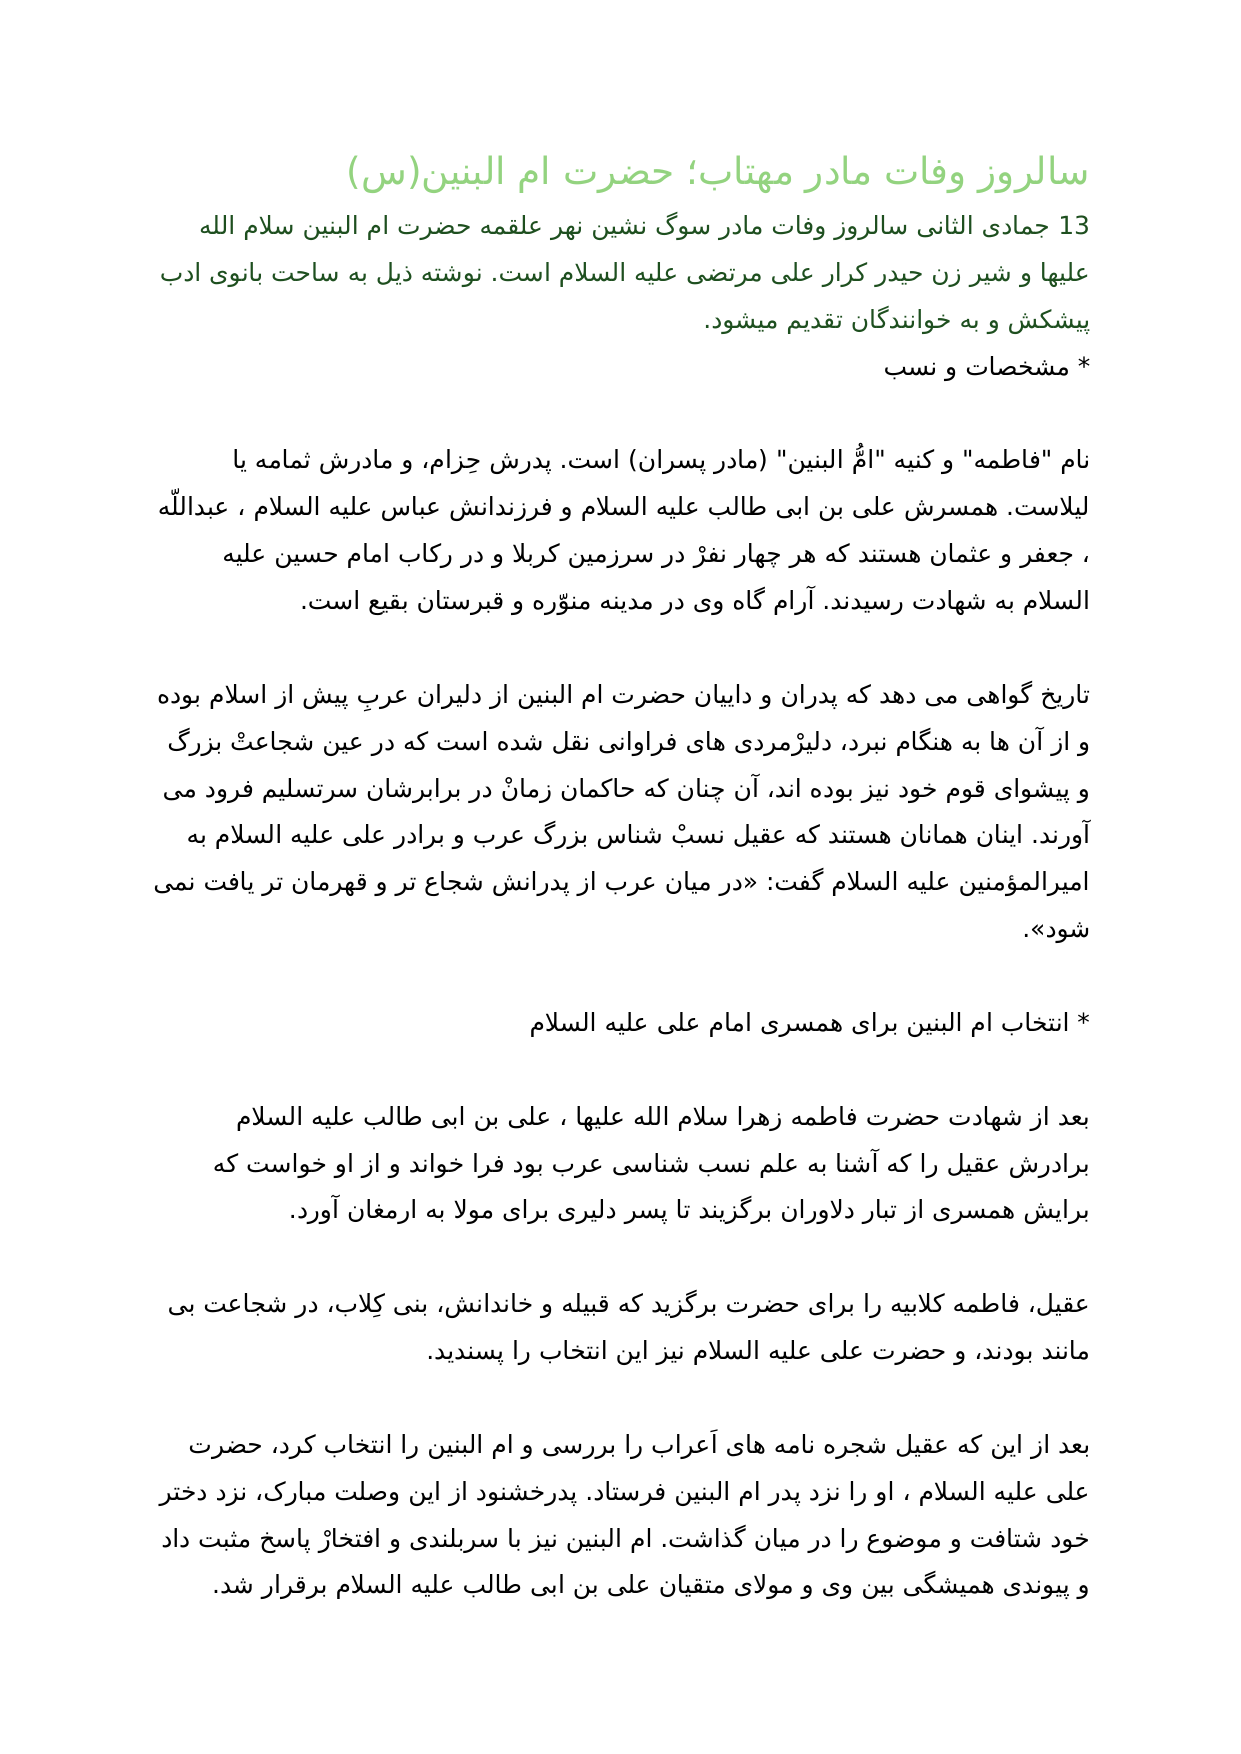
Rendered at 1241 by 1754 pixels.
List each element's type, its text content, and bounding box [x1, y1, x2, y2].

text سالروز وفات مادر مهتاب؛ حضرت ام البنین(س) [150, 150, 1090, 194]
text 13 جمادی الثانی سالروز وفات مادر سوگ نشین نهر علقمه حضرت ام البنین سلام الله علیها و شیر زن حیدر کرار علی مرتضی علیه السلام است. نوشته ذیل به ساحت بانوی ادب پیشکش و به خوانندگان تقدیم می‎شود. [150, 194, 1090, 334]
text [150, 334, 1090, 1600]
